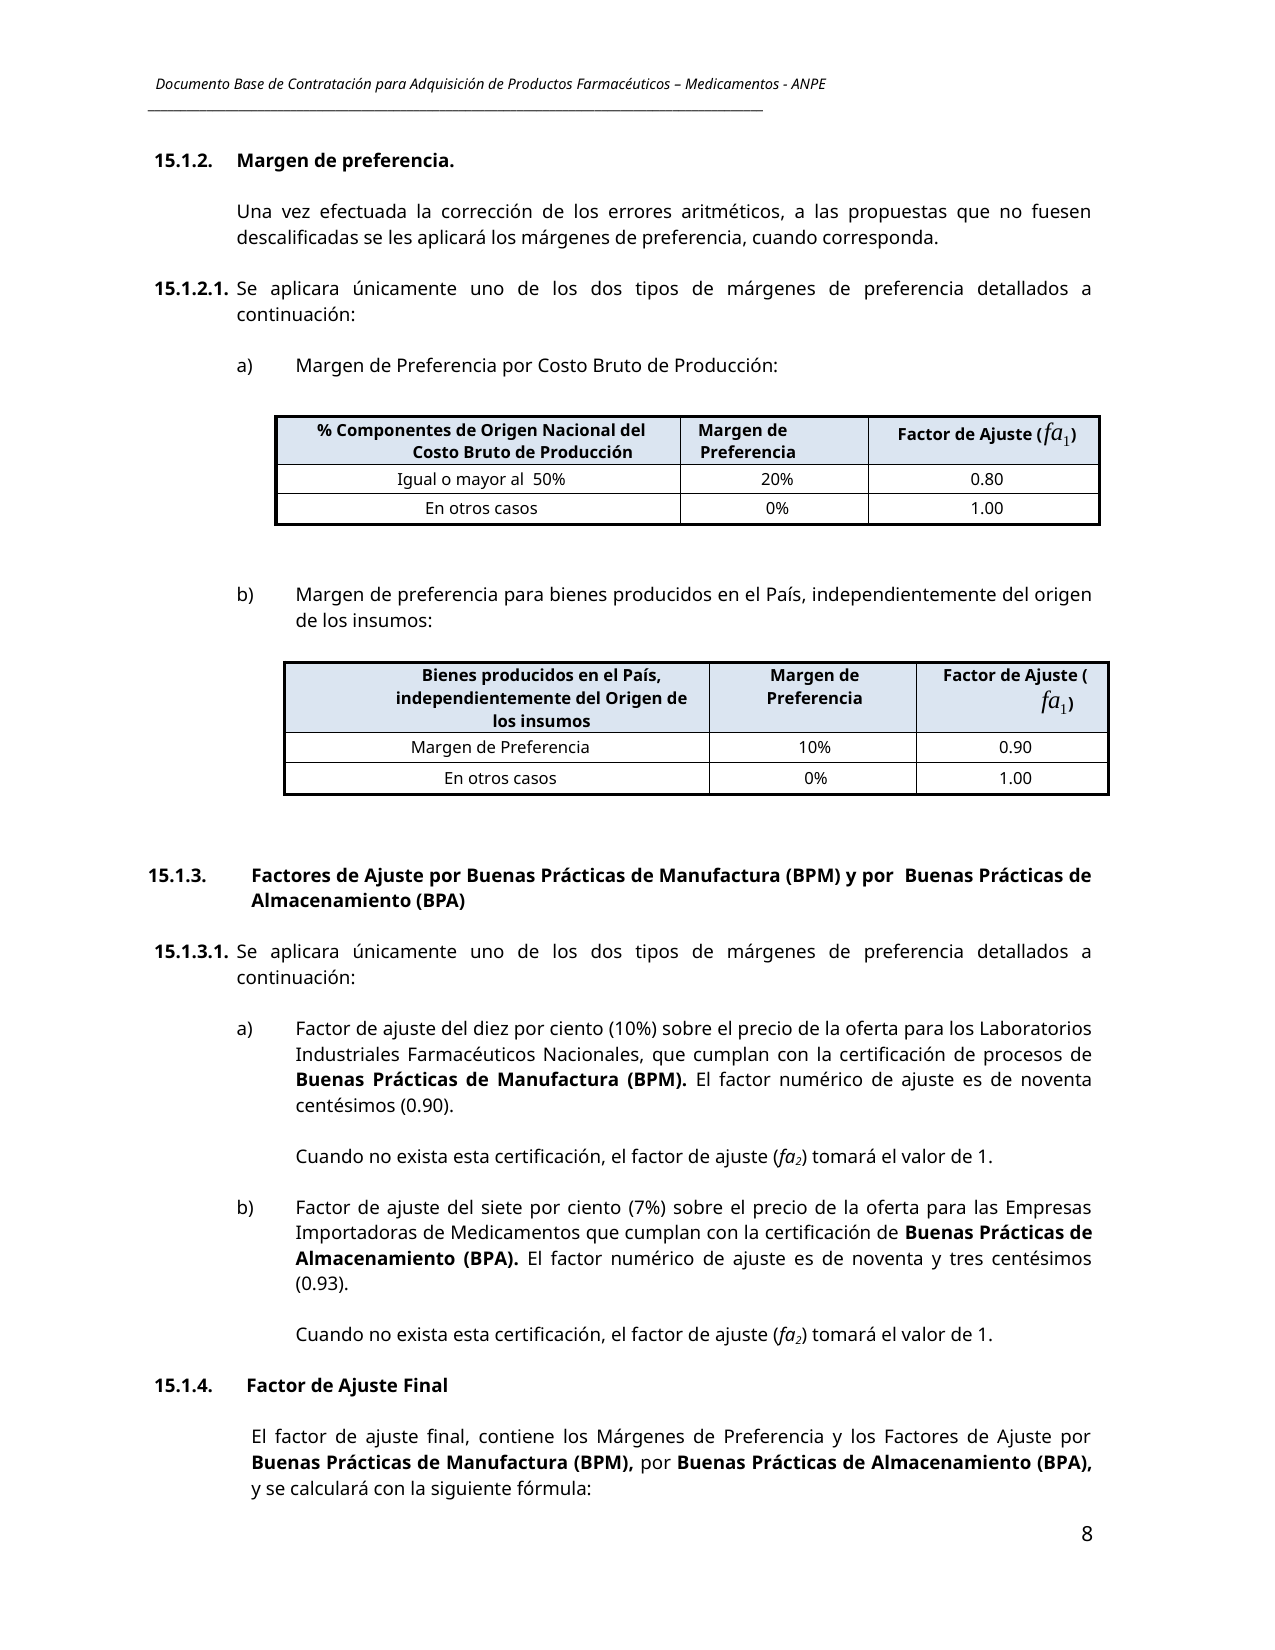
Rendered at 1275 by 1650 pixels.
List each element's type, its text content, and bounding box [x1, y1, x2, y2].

table_cell 0.80 [869, 465, 1098, 493]
subtitle Se aplicara únicamente uno de los dos tipos de márgenes de preferencia detallados a continuación: [154, 939, 1093, 990]
table_cell Igual o mayor al 50% [278, 465, 680, 493]
table_cell 1.00 [917, 763, 1107, 792]
subtitle Factor de Ajuste Final [154, 1373, 1093, 1398]
list Margen de preferencia para bienes producidos en el País, independientemente del origen de los insumos: [236, 582, 1093, 633]
subtitle Margen de preferencia. [154, 148, 1093, 173]
subtitle Una vez efectuada la corrección de los errores aritméticos, a las propuestas que no fuesen descalificadas se les aplicará los márgenes de preferencia, cuando corresponda. [154, 199, 1093, 250]
table_header % Componentes de Origen Nacional del Costo Bruto de Producción [278, 418, 680, 464]
table_cell 0% [681, 494, 868, 522]
subtitle Factores de Ajuste por Buenas Prácticas de Manufactura (BPM) y por Buenas Prácticas de Almacenamiento (BPA) [148, 862, 1093, 913]
table_cell 20% [681, 465, 868, 493]
table_cell 0.90 [917, 733, 1107, 762]
table_cell En otros casos [286, 763, 709, 792]
table_header Bienes producidos en el País, independientemente del Origen de los insumos [286, 664, 709, 732]
text Cuando no exista esta certificación, el factor de ajuste (fa2) tomará el valor de 1. [236, 1322, 1093, 1347]
table_header Margen de Preferencia [681, 418, 868, 464]
list Factor de ajuste del diez por ciento (10%) sobre el precio de la oferta para los Laboratorios Industriales Farmacéuticos Nacionales, que cumplan con la certificación de procesos de Buenas Prácticas de Manufactura (BPM). El factor numérico de ajuste es de noventa centésimos (0.90). [236, 1015, 1093, 1117]
subtitle Se aplicara únicamente uno de los dos tipos de márgenes de preferencia detallados a continuación: [154, 275, 1093, 326]
table_header Factor de Ajuste () [869, 418, 1098, 464]
list Factor de ajuste del siete por ciento (7%) sobre el precio de la oferta para las Empresas Importadoras de Medicamentos que cumplan con la certificación de Buenas Prácticas de Almacenamiento (BPA). El factor numérico de ajuste es de noventa y tres centésimos (0.93). [236, 1194, 1093, 1296]
table_header Margen de Preferencia [710, 664, 916, 732]
table_cell 1.00 [869, 494, 1098, 522]
table_header Factor de Ajuste () [917, 664, 1107, 732]
list Margen de Preferencia por Costo Bruto de Producción: [236, 352, 1093, 377]
table_cell En otros casos [278, 494, 680, 522]
text El factor de ajuste final, contiene los Márgenes de Preferencia y los Factores de Ajuste por Buenas Prácticas de Manufactura (BPM), por Buenas Prácticas de Almacenamiento (BPA), y se calculará con la siguiente fórmula: [154, 1424, 1093, 1500]
table_cell 0% [710, 763, 916, 792]
text Cuando no exista esta certificación, el factor de ajuste (fa2) tomará el valor de 1. [236, 1143, 1093, 1168]
table_cell Margen de Preferencia [286, 733, 709, 762]
table_cell 10% [710, 733, 916, 762]
